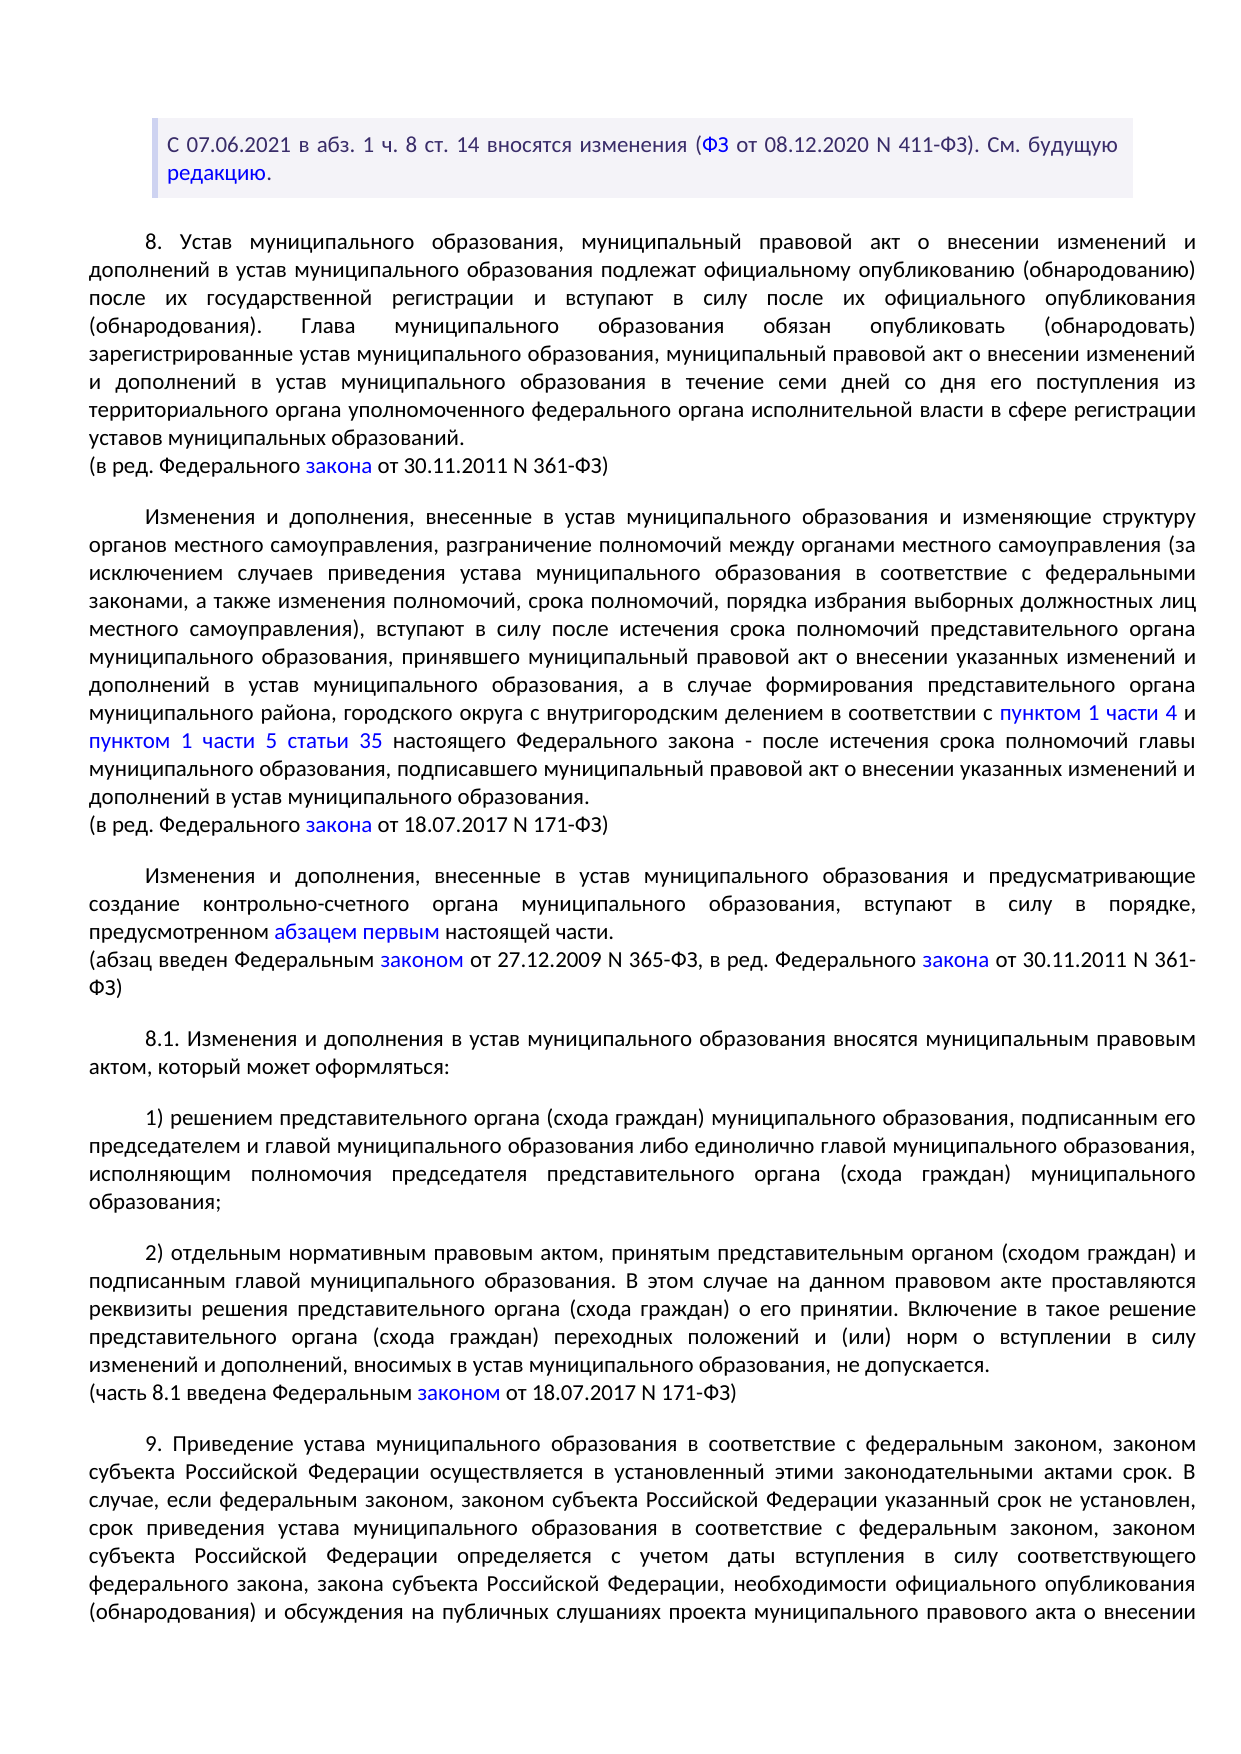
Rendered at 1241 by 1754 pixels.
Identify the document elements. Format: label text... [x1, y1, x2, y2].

text 2) отдельным нормативным правовым актом, принятым представительным органом (сходом граждан) и подписанным главой муниципального образования. В этом случае на данном правовом акте проставляются реквизиты решения представительного органа (схода граждан) о его принятии. Включение в такое решение представительного органа (схода граждан) переходных положений и (или) норм о вступлении в силу изменений и дополнений, вносимых в устав муниципального образования, не допускается. [89, 1238, 1196, 1378]
text Изменения и дополнения, внесенные в устав муниципального образования и изменяющие структуру органов местного самоуправления, разграничение полномочий между органами местного самоуправления (за исключением случаев приведения устава муниципального образования в соответствие с федеральными законами, а также изменения полномочий, срока полномочий, порядка избрания выборных должностных лиц местного самоуправления), вступают в силу после истечения срока полномочий представительного органа муниципального образования, принявшего муниципальный правовой акт о внесении указанных изменений и дополнений в устав муниципального образования, а в случае формирования представительного органа муниципального района, городского округа с внутригородским делением в соответствии с пунктом 1 части 4 и пунктом 1 части 5 статьи 35 настоящего Федерального закона - после истечения срока полномочий главы муниципального образования, подписавшего муниципальный правовой акт о внесении указанных изменений и дополнений в устав муниципального образования. [89, 502, 1196, 810]
text (абзац введен Федеральным законом от 27.12.2009 N 365-ФЗ, в ред. Федерального закона от 30.11.2011 N 361-ФЗ) [89, 945, 1196, 1001]
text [89, 1429, 1196, 1625]
text 1) решением представительного органа (схода граждан) муниципального образования, подписанным его председателем и главой муниципального образования либо единолично главой муниципального образования, исполняющим полномочия председателя представительного органа (схода граждан) муниципального образования; [89, 1103, 1196, 1215]
text (в ред. Федерального закона от 18.07.2017 N 171-ФЗ) [89, 810, 1196, 838]
text (часть 8.1 введена Федеральным законом от 18.07.2017 N 171-ФЗ) [89, 1378, 1196, 1406]
text Изменения и дополнения, внесенные в устав муниципального образования и предусматривающие создание контрольно-счетного органа муниципального образования, вступают в силу в порядке, предусмотренном абзацем первым настоящей части. [89, 861, 1196, 945]
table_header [158, 118, 1126, 198]
text 8. Устав муниципального образования, муниципальный правовой акт о внесении изменений и дополнений в устав муниципального образования подлежат официальному опубликованию (обнародованию) после их государственной регистрации и вступают в силу после их официального опубликования (обнародования). Глава муниципального образования обязан опубликовать (обнародовать) зарегистрированные устав муниципального образования, муниципальный правовой акт о внесении изменений и дополнений в устав муниципального образования в течение семи дней со дня его поступления из территориального органа уполномоченного федерального органа исполнительной власти в сфере регистрации уставов муниципальных образований. [89, 227, 1196, 451]
text (в ред. Федерального закона от 30.11.2011 N 361-ФЗ) [89, 451, 1196, 479]
text 8.1. Изменения и дополнения в устав муниципального образования вносятся муниципальным правовым актом, который может оформляться: [89, 1024, 1196, 1080]
